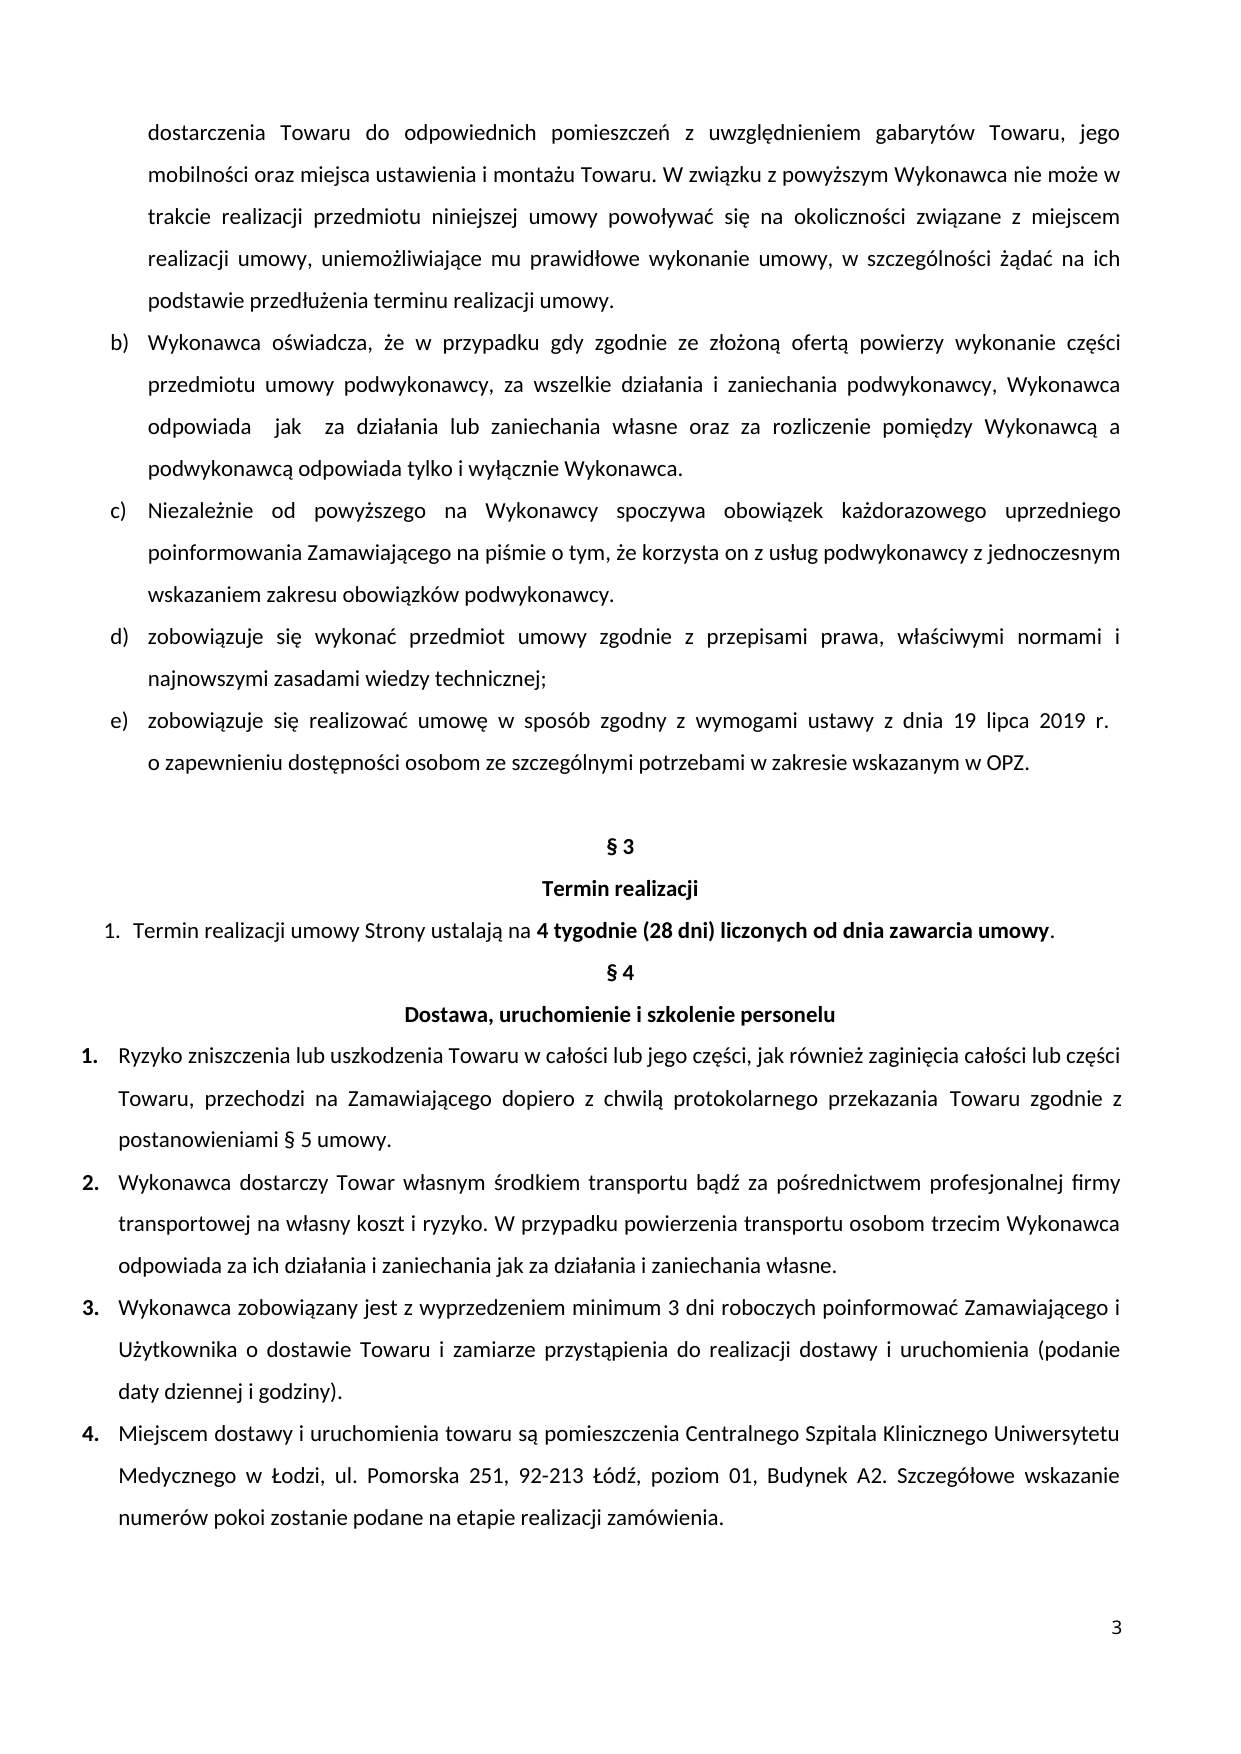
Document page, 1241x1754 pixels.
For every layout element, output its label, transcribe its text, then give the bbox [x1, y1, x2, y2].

list Wykonawca dostarczy Towar własnym środkiem transportu bądź za pośrednictwem profesjonalnej firmy transportowej na własny koszt i ryzyko. W przypadku powierzenia transportu osobom trzecim Wykonawca odpowiada za ich działania i zaniechania jak za działania i zaniechania własne. [82, 1168, 1122, 1279]
text Dostawa, uruchomienie i szkolenie personelu [118, 1000, 1122, 1028]
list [110, 118, 1122, 314]
list Ryzyko zniszczenia lub uszkodzenia Towaru w całości lub jego części, jak również zaginięcia całości lub części Towaru, przechodzi na Zamawiającego dopiero z chwilą protokolarnego przekazania Towaru zgodnie z postanowieniami § 5 umowy. [81, 1042, 1122, 1154]
list zobowiązuje się wykonać przedmiot umowy zgodnie z przepisami prawa, właściwymi normami i najnowszymi zasadami wiedzy technicznej; [110, 622, 1122, 692]
list Wykonawca oświadcza, że w przypadku gdy zgodnie ze złożoną ofertą powierzy wykonanie części przedmiotu umowy podwykonawcy, za wszelkie działania i zaniechania podwykonawcy, Wykonawca odpowiada jak za działania lub zaniechania własne oraz za rozliczenie pomiędzy Wykonawcą a podwykonawcą odpowiada tylko i wyłącznie Wykonawca. [110, 328, 1122, 482]
list Niezależnie od powyższego na Wykonawcy spoczywa obowiązek każdorazowego uprzedniego poinformowania Zamawiającego na piśmie o tym, że korzysta on z usług podwykonawcy z jednoczesnym wskazaniem zakresu obowiązków podwykonawcy. [110, 496, 1122, 608]
text Termin realizacji [118, 874, 1122, 902]
list zobowiązuje się realizować umowę w sposób zgodny z wymogami ustawy z dnia 19 lipca 2019 r. o zapewnieniu dostępności osobom ze szczególnymi potrzebami w zakresie wskazanym w OPZ. [110, 706, 1122, 776]
list Wykonawca zobowiązany jest z wyprzedzeniem minimum 3 dni roboczych poinformować Zamawiającego i Użytkownika o dostawie Towaru i zamiarze przystąpienia do realizacji dostawy i uruchomienia (podanie daty dziennej i godziny). [82, 1293, 1122, 1406]
text § 3 [118, 832, 1122, 860]
list Termin realizacji umowy Strony ustalają na 4 tygodnie (28 dni) liczonych od dnia zawarcia umowy. [103, 916, 1122, 944]
text § 4 [118, 958, 1122, 986]
list Miejscem dostawy i uruchomienia towaru są pomieszczenia Centralnego Szpitala Klinicznego Uniwersytetu Medycznego w Łodzi, ul. Pomorska 251, 92-213 Łódź, poziom 01, Budynek A2. Szczegółowe wskazanie numerów pokoi zostanie podane na etapie realizacji zamówienia. [82, 1419, 1122, 1531]
